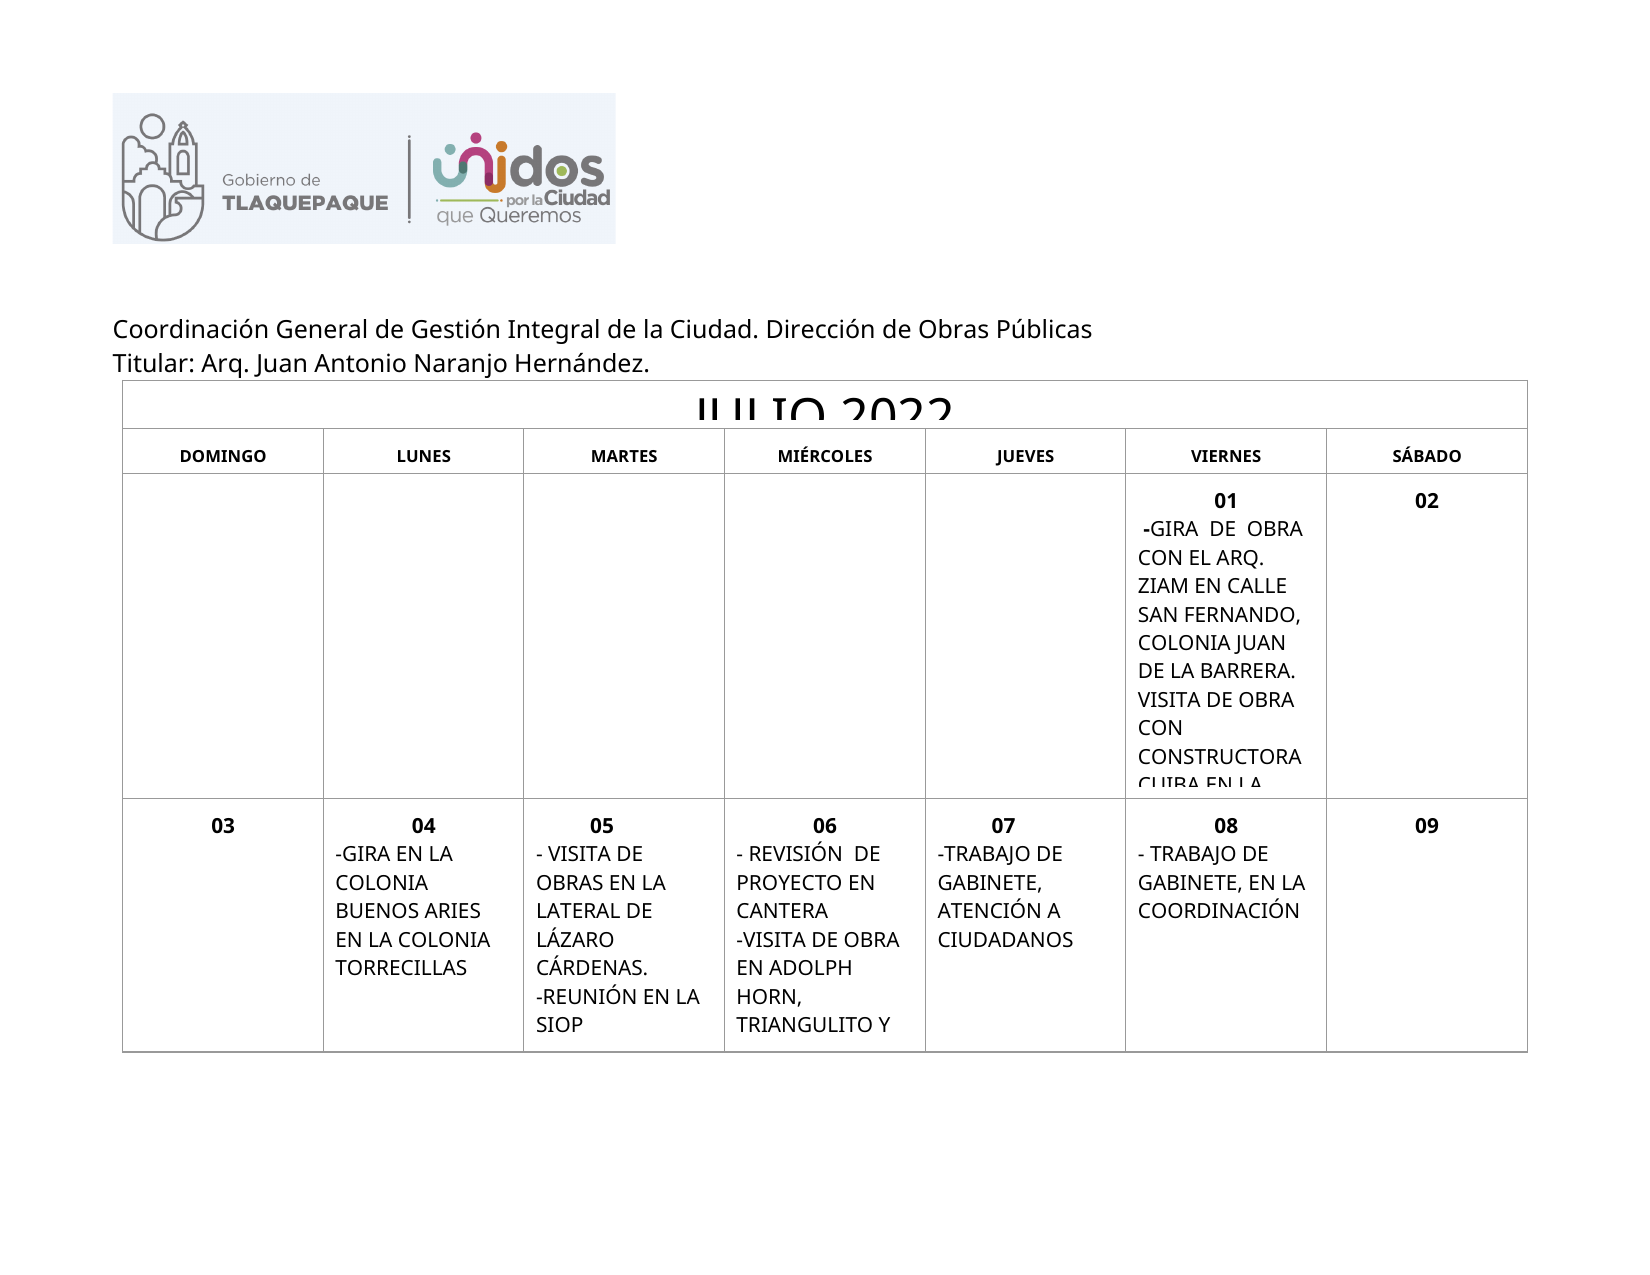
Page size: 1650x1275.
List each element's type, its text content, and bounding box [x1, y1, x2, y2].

table_cell VIERNES [1126, 429, 1326, 473]
table_cell 01 -GIRA DE OBRA CON EL ARQ. ZIAM EN CALLE SAN FERNANDO, COLONIA JUAN DE LA BARRERA. VISITA DE OBRA CON CONSTRUCTORA CUIBA EN LA COLONIA EL REFUGIO [1126, 474, 1326, 798]
table_cell [524, 474, 724, 798]
table_cell [324, 474, 523, 798]
table_cell 07 -TRABAJO DE GABINETE, ATENCIÓN A CIUDADANOS [926, 799, 1125, 1051]
table_cell 06 - REVISIÓN DE PROYECTO EN CANTERA -VISITA DE OBRA EN ADOLPH HORN, TRIANGULITO Y CANTERA [725, 799, 925, 1051]
table_cell DOMINGO [123, 429, 323, 473]
table_cell [123, 474, 323, 798]
table_cell MIÉRCOLES [725, 429, 925, 473]
text Titular: Arq. Juan Antonio Naranjo Hernández. [112, 346, 1537, 380]
picture [112, 93, 616, 244]
table_header JULIO 2022 [123, 381, 1527, 428]
table_cell 08 - TRABAJO DE GABINETE, EN LA COORDINACIÓN [1126, 799, 1326, 1051]
table_cell 03 [123, 799, 323, 1051]
table_cell JUEVES [926, 429, 1125, 473]
table_cell MARTES [524, 429, 724, 473]
table_cell 05 - VISITA DE OBRAS EN LA LATERAL DE LÁZARO CÁRDENAS. -REUNIÓN EN LA SIOP [524, 799, 724, 1051]
table_cell [725, 474, 925, 798]
table_cell LUNES [324, 429, 523, 473]
text Coordinación General de Gestión Integral de la Ciudad. Dirección de Obras Públicas [112, 312, 1537, 346]
table_cell 02 [1327, 474, 1527, 798]
table_cell 09 [1327, 799, 1527, 1051]
table_cell SÁBADO [1327, 429, 1527, 473]
table_cell 04 -GIRA EN LA COLONIA BUENOS ARIES EN LA COLONIA TORRECILLAS [324, 799, 523, 1051]
table_cell [926, 474, 1125, 798]
